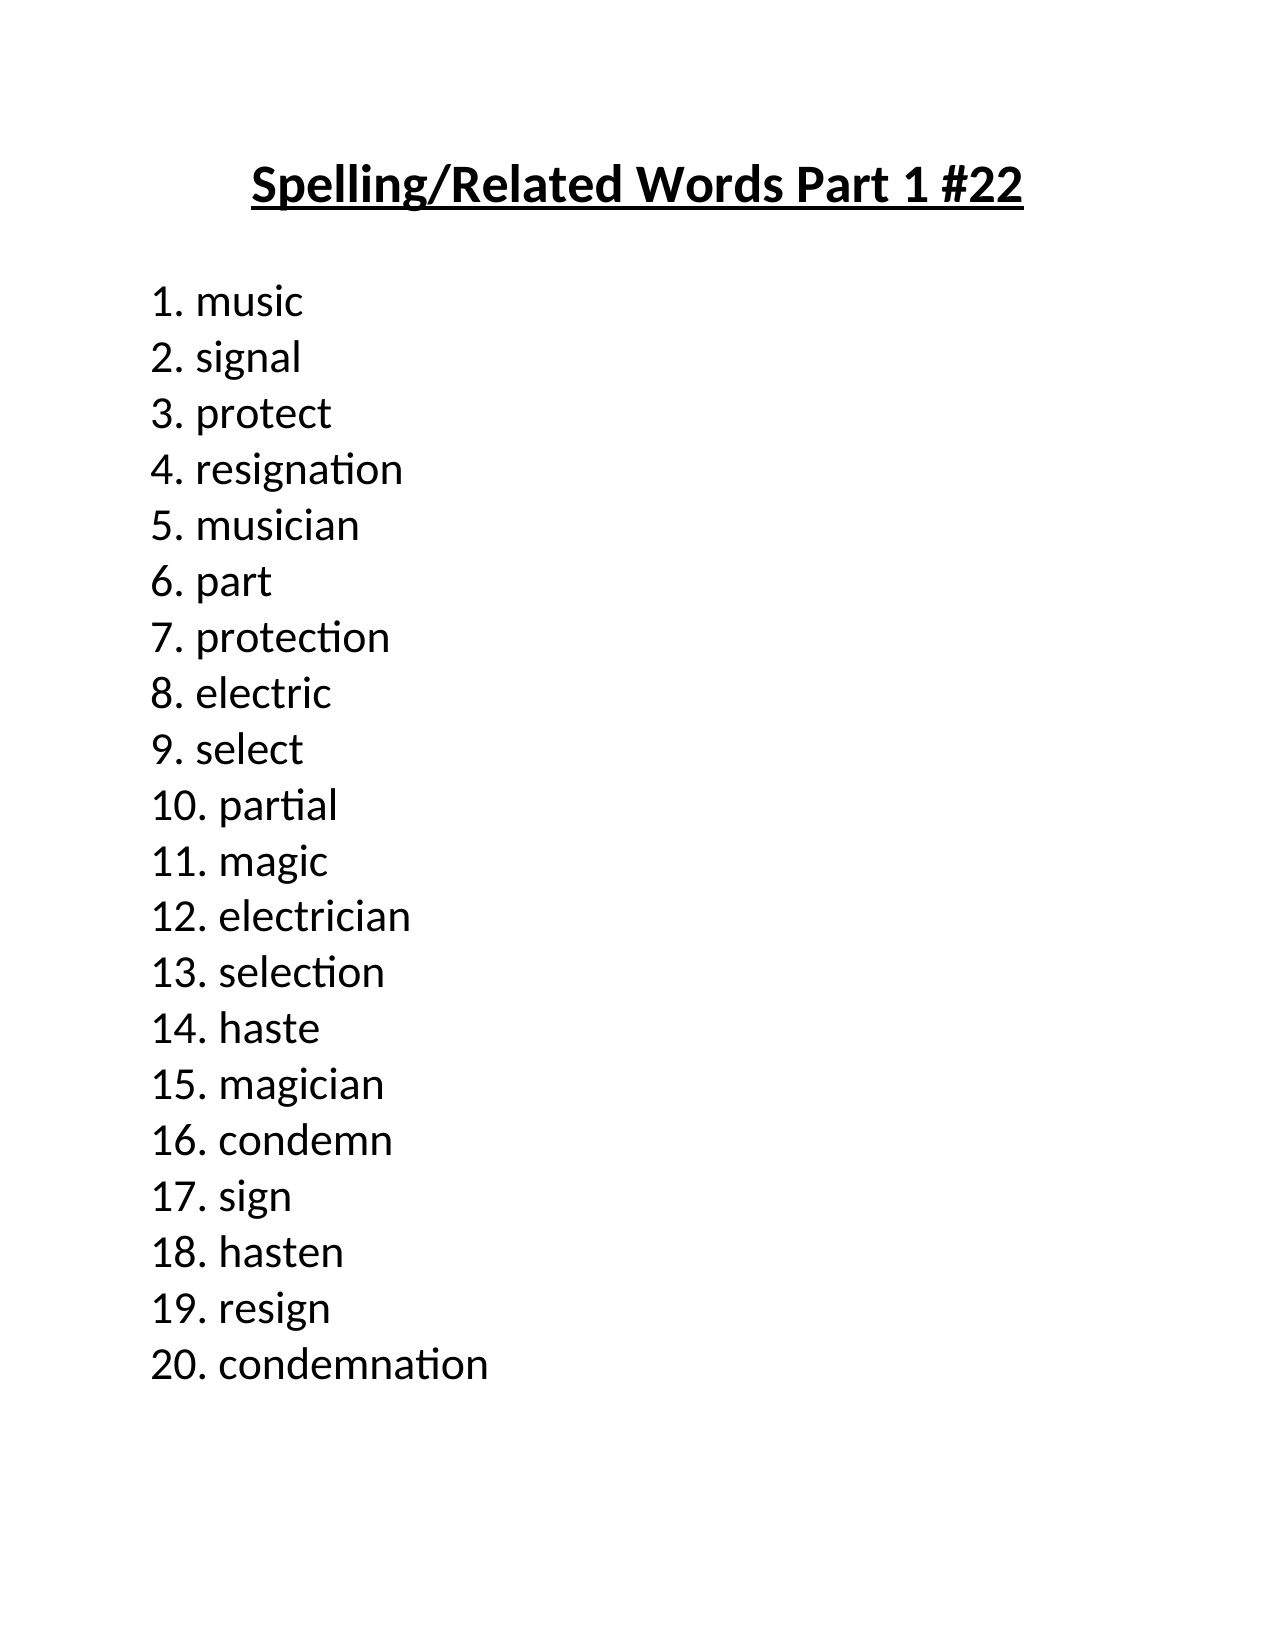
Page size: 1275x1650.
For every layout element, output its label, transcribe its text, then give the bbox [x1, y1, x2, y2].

text 3. protect [150, 384, 1125, 440]
text 13. selection [150, 943, 1125, 999]
text 12. electrician [150, 887, 1125, 943]
text 16. condemn [150, 1111, 1125, 1167]
text 18. hasten [150, 1223, 1125, 1279]
text 7. protection [150, 608, 1125, 664]
text 20. condemnation [150, 1335, 1125, 1391]
text 5. musician [150, 496, 1125, 552]
text Spelling/Related Words Part 1 #22 [150, 150, 1125, 216]
text 2. signal [150, 328, 1125, 384]
text 6. part [150, 552, 1125, 608]
text 9. select [150, 719, 1125, 776]
text 11. magic [150, 831, 1125, 887]
text 15. magician [150, 1055, 1125, 1111]
text 8. electric [150, 664, 1125, 719]
text 10. partial [150, 776, 1125, 831]
text 19. resign [150, 1279, 1125, 1335]
text 1. music [150, 272, 1125, 328]
text 14. haste [150, 999, 1125, 1055]
text 4. resignation [150, 440, 1125, 496]
text 17. sign [150, 1167, 1125, 1223]
